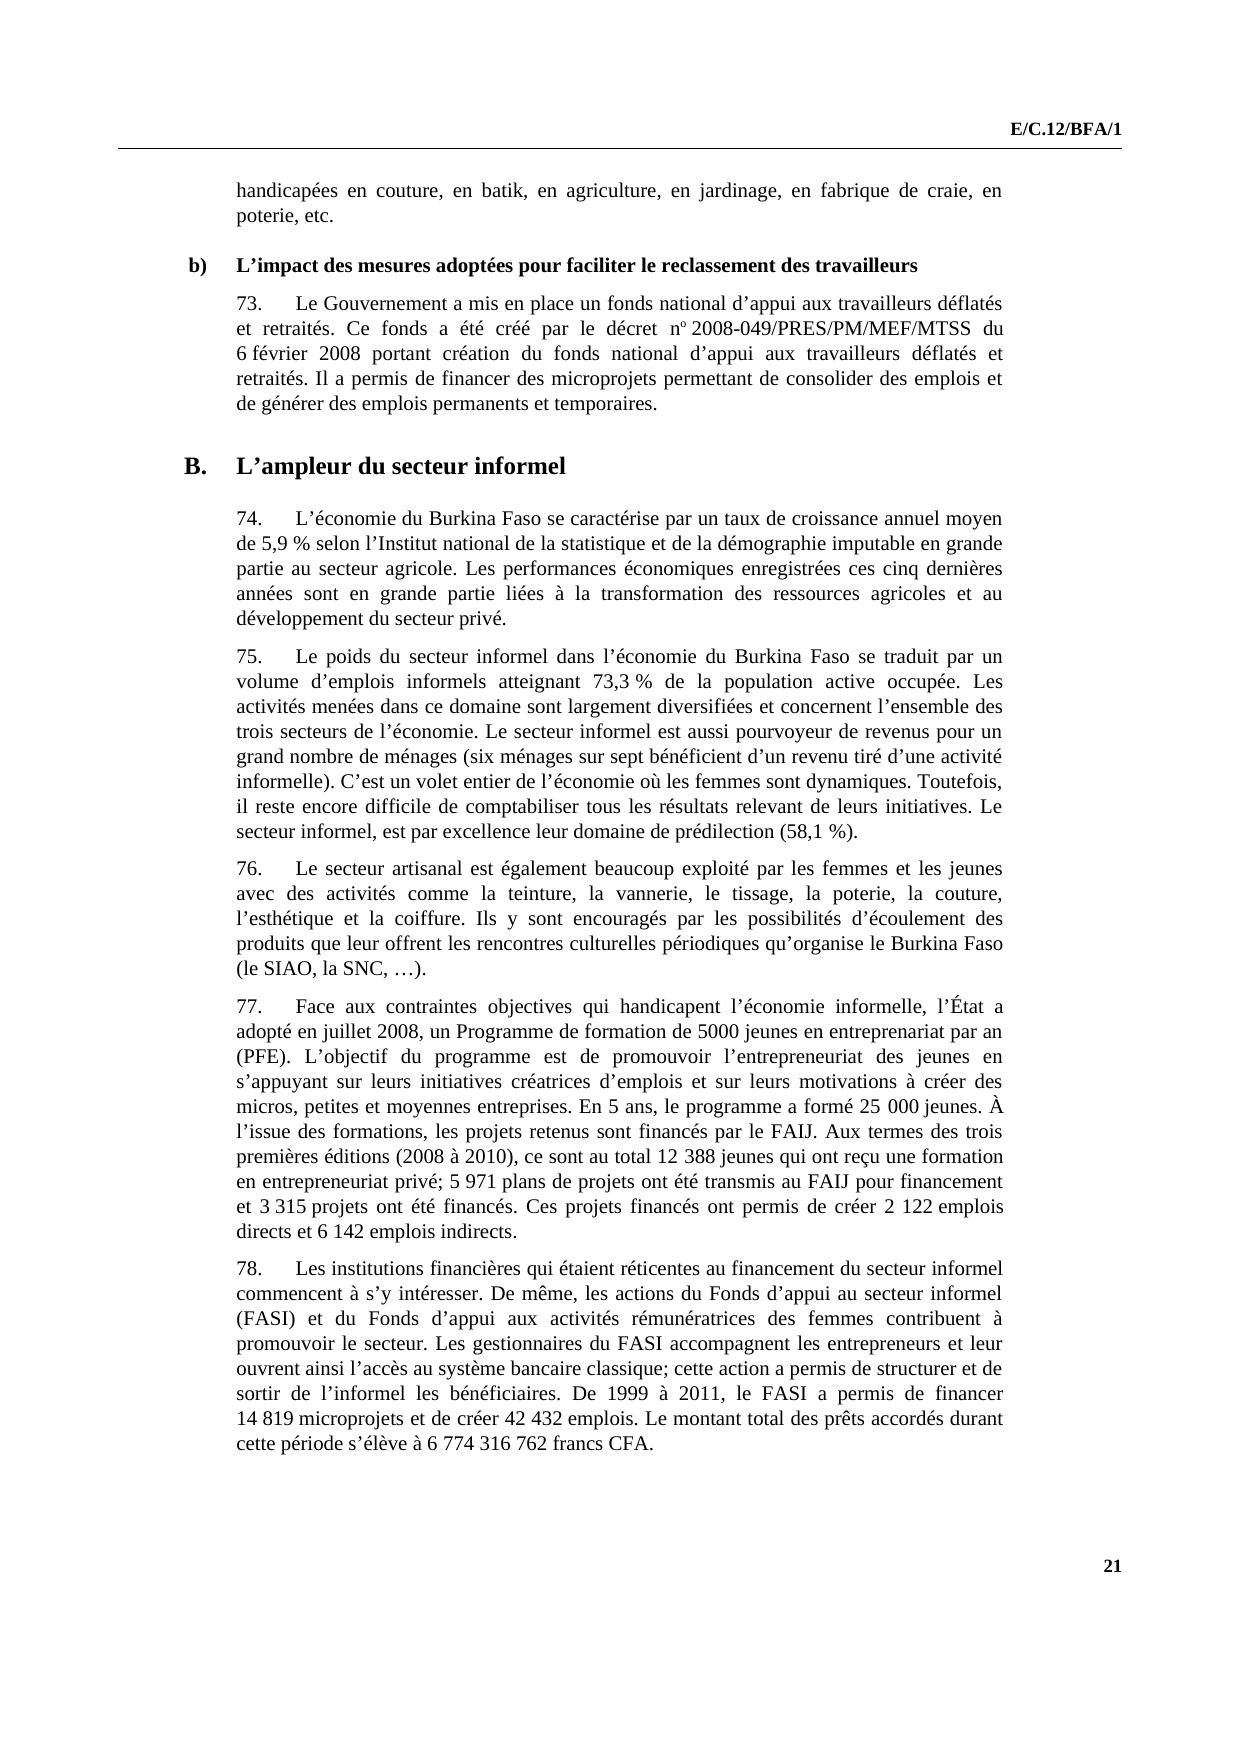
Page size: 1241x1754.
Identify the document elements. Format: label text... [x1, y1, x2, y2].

text 76. Le secteur artisanal est également beaucoup exploité par les femmes et les jeunes avec des activités comme la teinture, la vannerie, le tissage, la poterie, la couture, l’esthétique et la coiffure. Ils y sont encouragés par les possibilités d’écoulement des produits que leur offrent les rencontres culturelles périodiques qu’organise le Burkina Faso (le SIAO, la SNC, …). [236, 855, 1004, 980]
text 78. Les institutions financières qui étaient réticentes au financement du secteur informel commencent à s’y intéresser. De même, les actions du Fonds d’appui au secteur informel (FASI) et du Fonds d’appui aux activités rémunératrices des femmes contribuent à promouvoir le secteur. Les gestionnaires du FASI accompagnent les entrepreneurs et leur ouvrent ainsi l’accès au système bancaire classique; cette action a permis de structurer et de sortir de l’informel les bénéficiaires. De 1999 à 2011, le FASI a permis de financer 14 819 microprojets et de créer 42 432 emplois. Le montant total des prêts accordés durant cette période s’élève à 6 774 316 762 francs CFA. [236, 1255, 1004, 1455]
text B. L’ampleur du secteur informel [118, 452, 1004, 480]
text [236, 177, 1004, 227]
text b) L’impact des mesures adoptées pour faciliter le reclassement des travailleurs [118, 252, 1004, 277]
text 74. L’économie du Burkina Faso se caractérise par un taux de croissance annuel moyen de 5,9 % selon l’Institut national de la statistique et de la démographie imputable en grande partie au secteur agricole. Les performances économiques enregistrées ces cinq dernières années sont en grande partie liées à la transformation des ressources agricoles et au développement du secteur privé. [236, 505, 1004, 630]
text 75. Le poids du secteur informel dans l’économie du Burkina Faso se traduit par un volume d’emplois informels atteignant 73,3 % de la population active occupée. Les activités menées dans ce domaine sont largement diversifiées et concernent l’ensemble des trois secteurs de l’économie. Le secteur informel est aussi pourvoyeur de revenus pour un grand nombre de ménages (six ménages sur sept bénéficient d’un revenu tiré d’une activité informelle). C’est un volet entier de l’économie où les femmes sont dynamiques. Toutefois, il reste encore difficile de comptabiliser tous les résultats relevant de leurs initiatives. Le secteur informel, est par excellence leur domaine de prédilection (58,1 %). [236, 643, 1004, 843]
text 73. Le Gouvernement a mis en place un fonds national d’appui aux travailleurs déflatés et retraités. Ce fonds a été créé par le décret no 2008-049/PRES/PM/MEF/MTSS du 6 février 2008 portant création du fonds national d’appui aux travailleurs déflatés et retraités. Il a permis de financer des microprojets permettant de consolider des emplois et de générer des emplois permanents et temporaires. [236, 290, 1004, 415]
text 77. Face aux contraintes objectives qui handicapent l’économie informelle, l’État a adopté en juillet 2008, un Programme de formation de 5000 jeunes en entreprenariat par an (PFE). L’objectif du programme est de promouvoir l’entrepreneuriat des jeunes en s’appuyant sur leurs initiatives créatrices d’emplois et sur leurs motivations à créer des micros, petites et moyennes entreprises. En 5 ans, le programme a formé 25 000 jeunes. À l’issue des formations, les projets retenus sont financés par le FAIJ. Aux termes des trois premières éditions (2008 à 2010), ce sont au total 12 388 jeunes qui ont reçu une formation en entrepreneuriat privé; 5 971 plans de projets ont été transmis au FAIJ pour financement et 3 315 projets ont été financés. Ces projets financés ont permis de créer 2 122 emplois directs et 6 142 emplois indirects. [236, 993, 1004, 1243]
